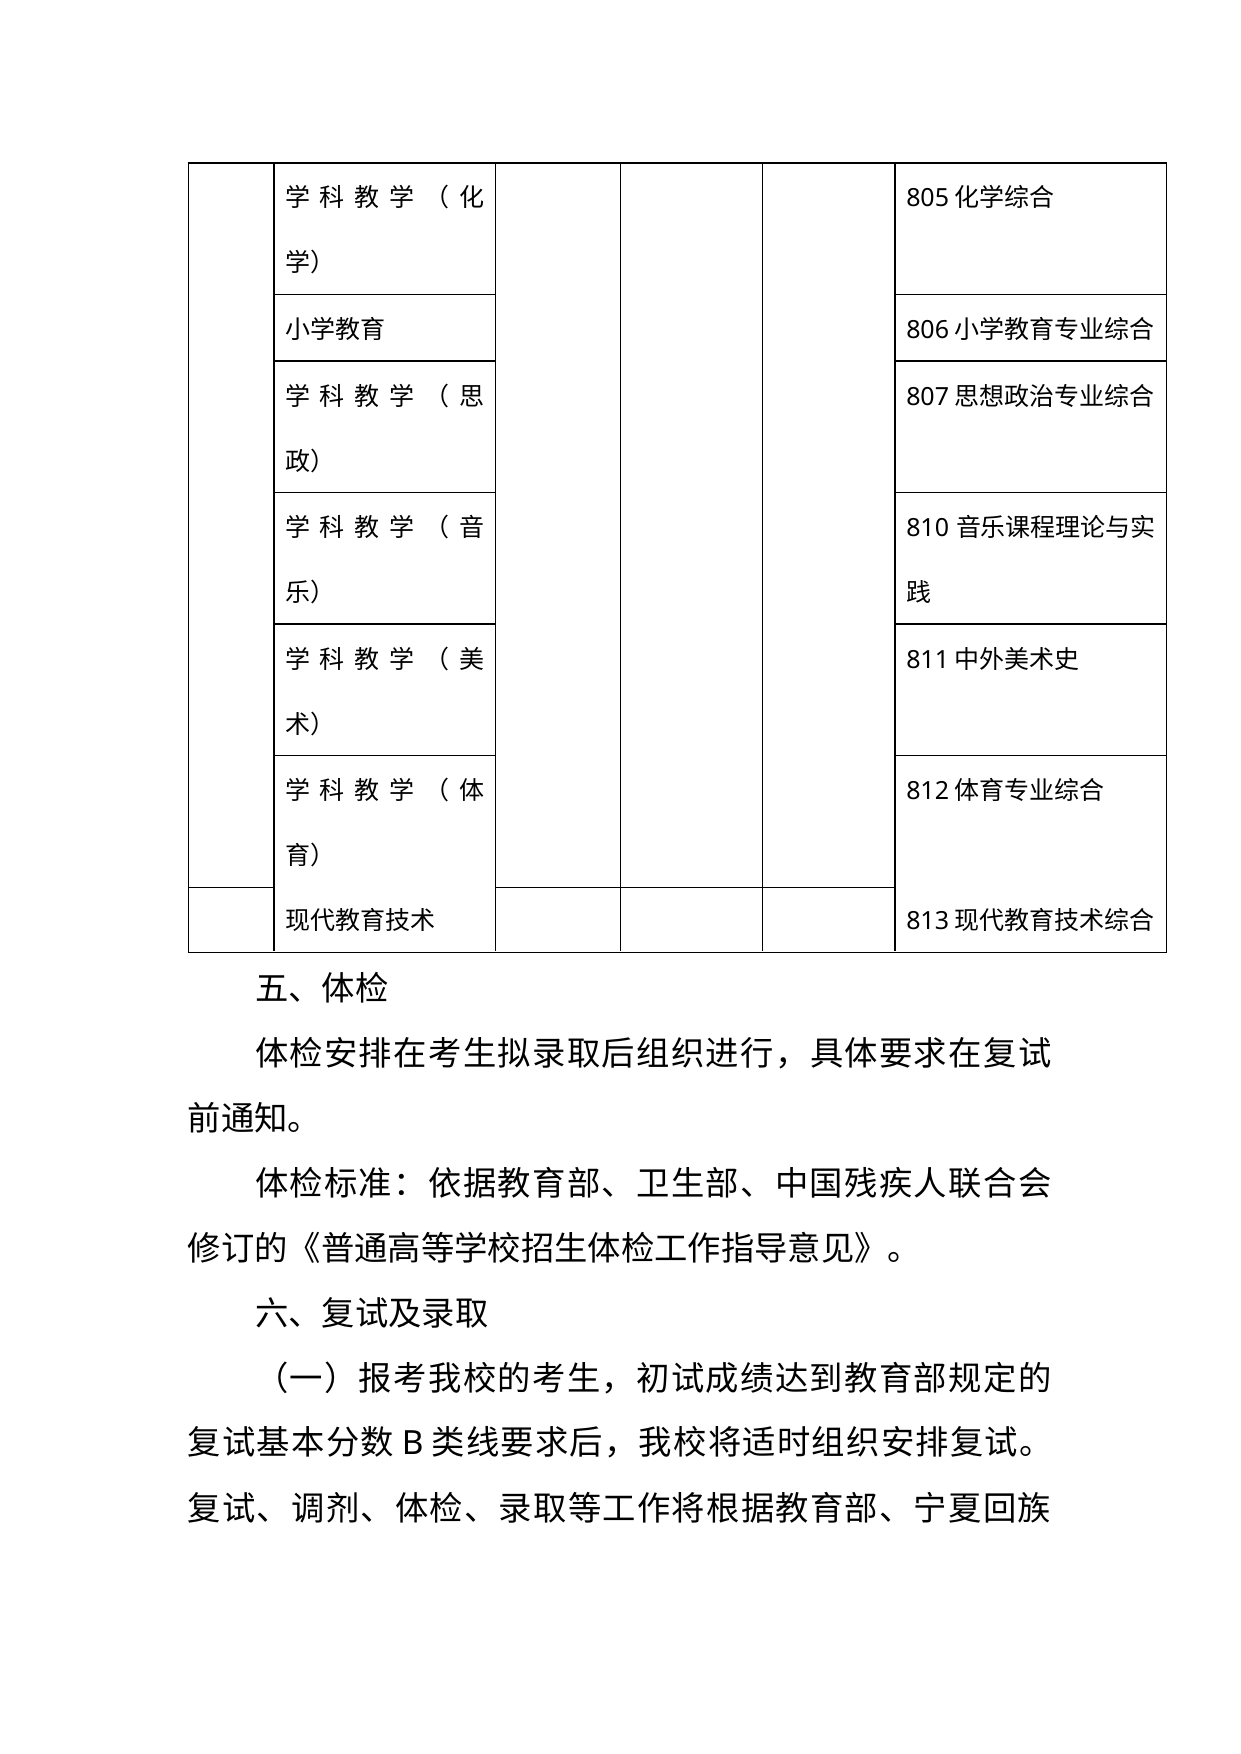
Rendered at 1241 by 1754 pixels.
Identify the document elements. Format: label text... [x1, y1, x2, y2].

table_cell 学科教学（思政） [275, 362, 495, 492]
text 体检标准：依据教育部、卫生部、中国残疾人联合会修订的《普通高等学校招生体检工作指导意见》。 [187, 1148, 1053, 1278]
table_cell 805化学综合 [896, 164, 1166, 293]
table_cell 学科教学（音乐） [275, 493, 495, 623]
table_cell 807思想政治专业综合 [896, 362, 1166, 492]
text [187, 1343, 1053, 1538]
text 五、体检 [187, 953, 1053, 1018]
table_cell 813现代教育技术综合 [896, 886, 1166, 951]
table_cell 811中外美术史 [896, 625, 1166, 755]
table_cell 学科教学（美术） [275, 625, 495, 755]
text 六、复试及录取 [187, 1278, 1053, 1343]
text 体检安排在考生拟录取后组织进行，具体要求在复试前通知。 [187, 1018, 1053, 1148]
table_cell 810音乐课程理论与实践 [896, 493, 1166, 623]
table_cell [621, 888, 762, 951]
table_cell [496, 888, 620, 951]
table_cell 小学教育 [275, 295, 495, 360]
table_cell 812体育专业综合 [896, 756, 1166, 886]
table_cell 学科教学（化学） [275, 164, 495, 293]
table_cell 806小学教育专业综合 [896, 295, 1166, 360]
table_cell 学科教学（体育） [275, 756, 495, 886]
table_cell [763, 888, 894, 951]
table_cell [189, 888, 273, 951]
table_cell 现代教育技术 [275, 886, 495, 951]
